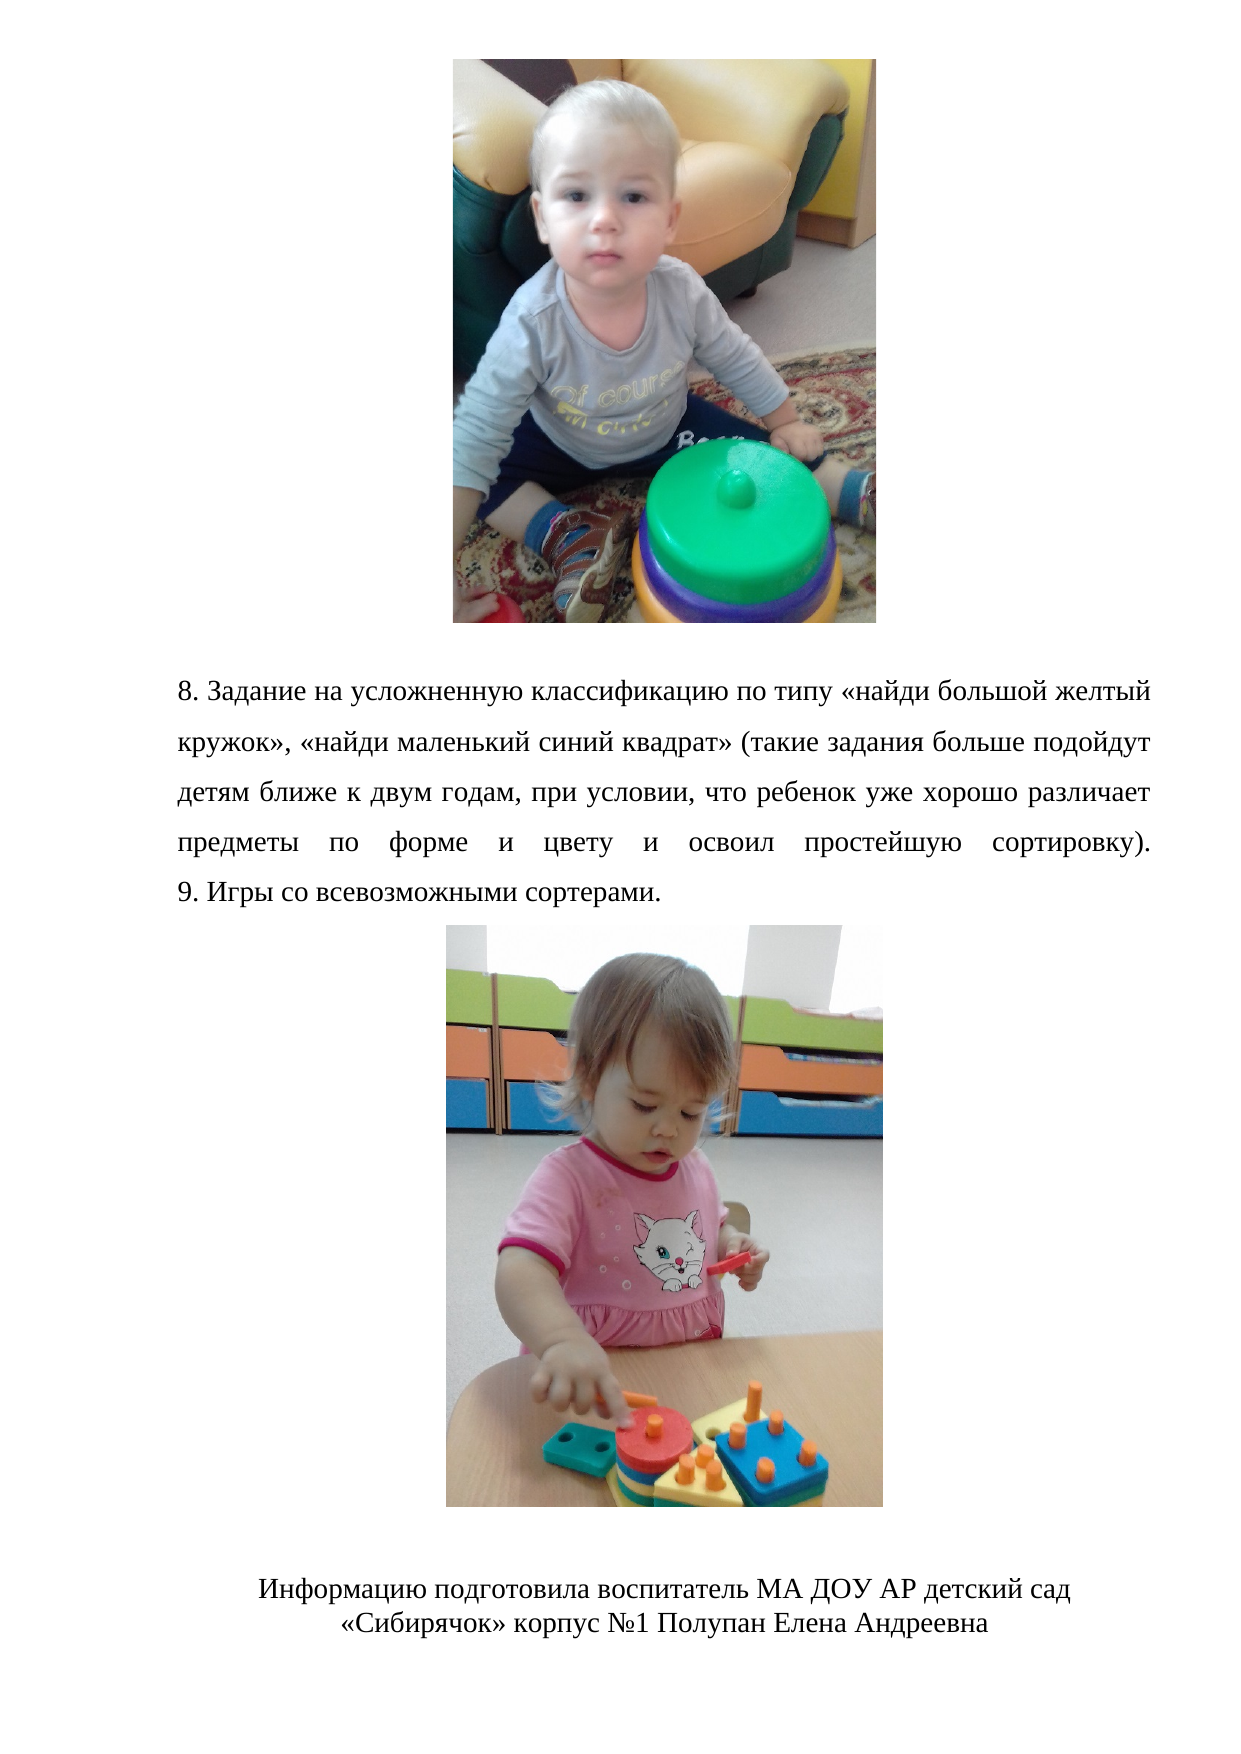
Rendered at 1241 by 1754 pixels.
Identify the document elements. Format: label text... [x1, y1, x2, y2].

picture [452, 59, 877, 623]
text 8. Задание на усложненную классификацию по типу «найди большой желтый кружок», «найди маленький синий квадрат» (такие задания больше подойдут детям ближе к двум годам, при условии, что ребенок уже хорошо различает предметы по форме и цвету и освоил простейшую сортировку). 9. Игры со всевозможными сортерами. [177, 623, 1152, 908]
picture [446, 925, 883, 1507]
text Информацию подготовила воспитатель МА ДОУ АР детский сад «Сибирячок» корпус №1 Полупан Елена Андреевна [177, 1571, 1152, 1638]
